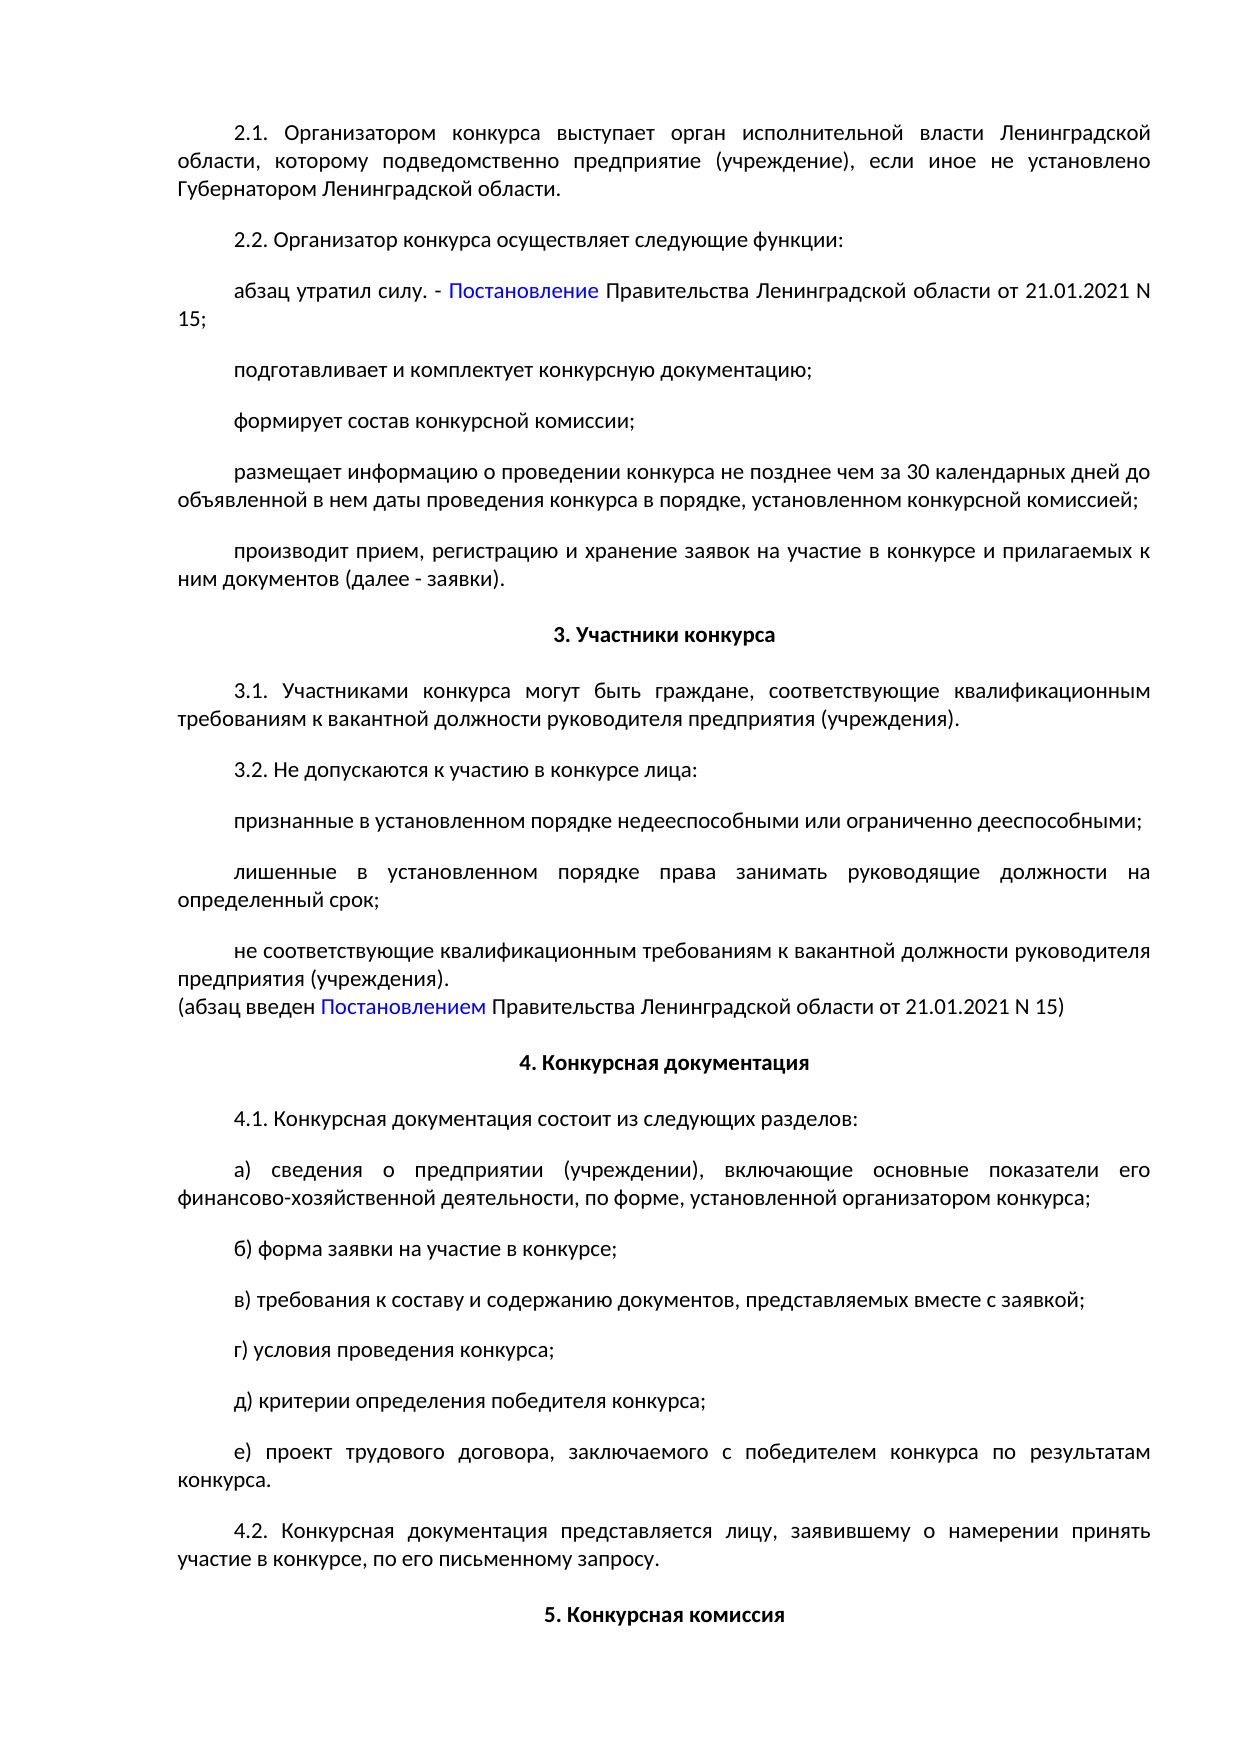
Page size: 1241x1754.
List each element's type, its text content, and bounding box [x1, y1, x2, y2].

text лишенные в установленном порядке права занимать руководящие должности на определенный срок; [177, 857, 1152, 913]
text абзац утратил силу. - Постановление Правительства Ленинградской области от 21.01.2021 N 15; [177, 276, 1152, 332]
text д) критерии определения победителя конкурса; [177, 1387, 1152, 1414]
text е) проект трудового договора, заключаемого с победителем конкурса по результатам конкурса. [177, 1437, 1152, 1493]
text формирует состав конкурсной комиссии; [177, 406, 1152, 434]
title 4. Конкурсная документация [177, 1048, 1152, 1076]
text 2.2. Организатор конкурса осуществляет следующие функции: [177, 225, 1152, 253]
text не соответствующие квалификационным требованиям к вакантной должности руководителя предприятия (учреждения). [177, 936, 1152, 992]
text в) требования к составу и содержанию документов, представляемых вместе с заявкой; [177, 1285, 1152, 1313]
text 3.2. Не допускаются к участию в конкурсе лица: [177, 755, 1152, 783]
text 2.1. Организатором конкурса выступает орган исполнительной власти Ленинградской области, которому подведомственно предприятие (учреждение), если иное не установлено Губернатором Ленинградской области. [177, 118, 1152, 202]
text размещает информацию о проведении конкурса не позднее чем за 30 календарных дней до объявленной в нем даты проведения конкурса в порядке, установленном конкурсной комиссией; [177, 457, 1152, 513]
text 4.1. Конкурсная документация состоит из следующих разделов: [177, 1104, 1152, 1132]
title 5. Конкурсная комиссия [177, 1601, 1152, 1628]
text г) условия проведения конкурса; [177, 1336, 1152, 1364]
text признанные в установленном порядке недееспособными или ограниченно дееспособными; [177, 806, 1152, 834]
text б) форма заявки на участие в конкурсе; [177, 1234, 1152, 1262]
text производит прием, регистрацию и хранение заявок на участие в конкурсе и прилагаемых к ним документов (далее - заявки). [177, 536, 1152, 592]
text 4.2. Конкурсная документация представляется лицу, заявившему о намерении принять участие в конкурсе, по его письменному запросу. [177, 1516, 1152, 1572]
text а) сведения о предприятии (учреждении), включающие основные показатели его финансово-хозяйственной деятельности, по форме, установленной организатором конкурса; [177, 1155, 1152, 1211]
text (абзац введен Постановлением Правительства Ленинградской области от 21.01.2021 N 15) [177, 992, 1152, 1020]
text подготавливает и комплектует конкурсную документацию; [177, 355, 1152, 383]
title 3. Участники конкурса [177, 620, 1152, 648]
text 3.1. Участниками конкурса могут быть граждане, соответствующие квалификационным требованиям к вакантной должности руководителя предприятия (учреждения). [177, 676, 1152, 732]
